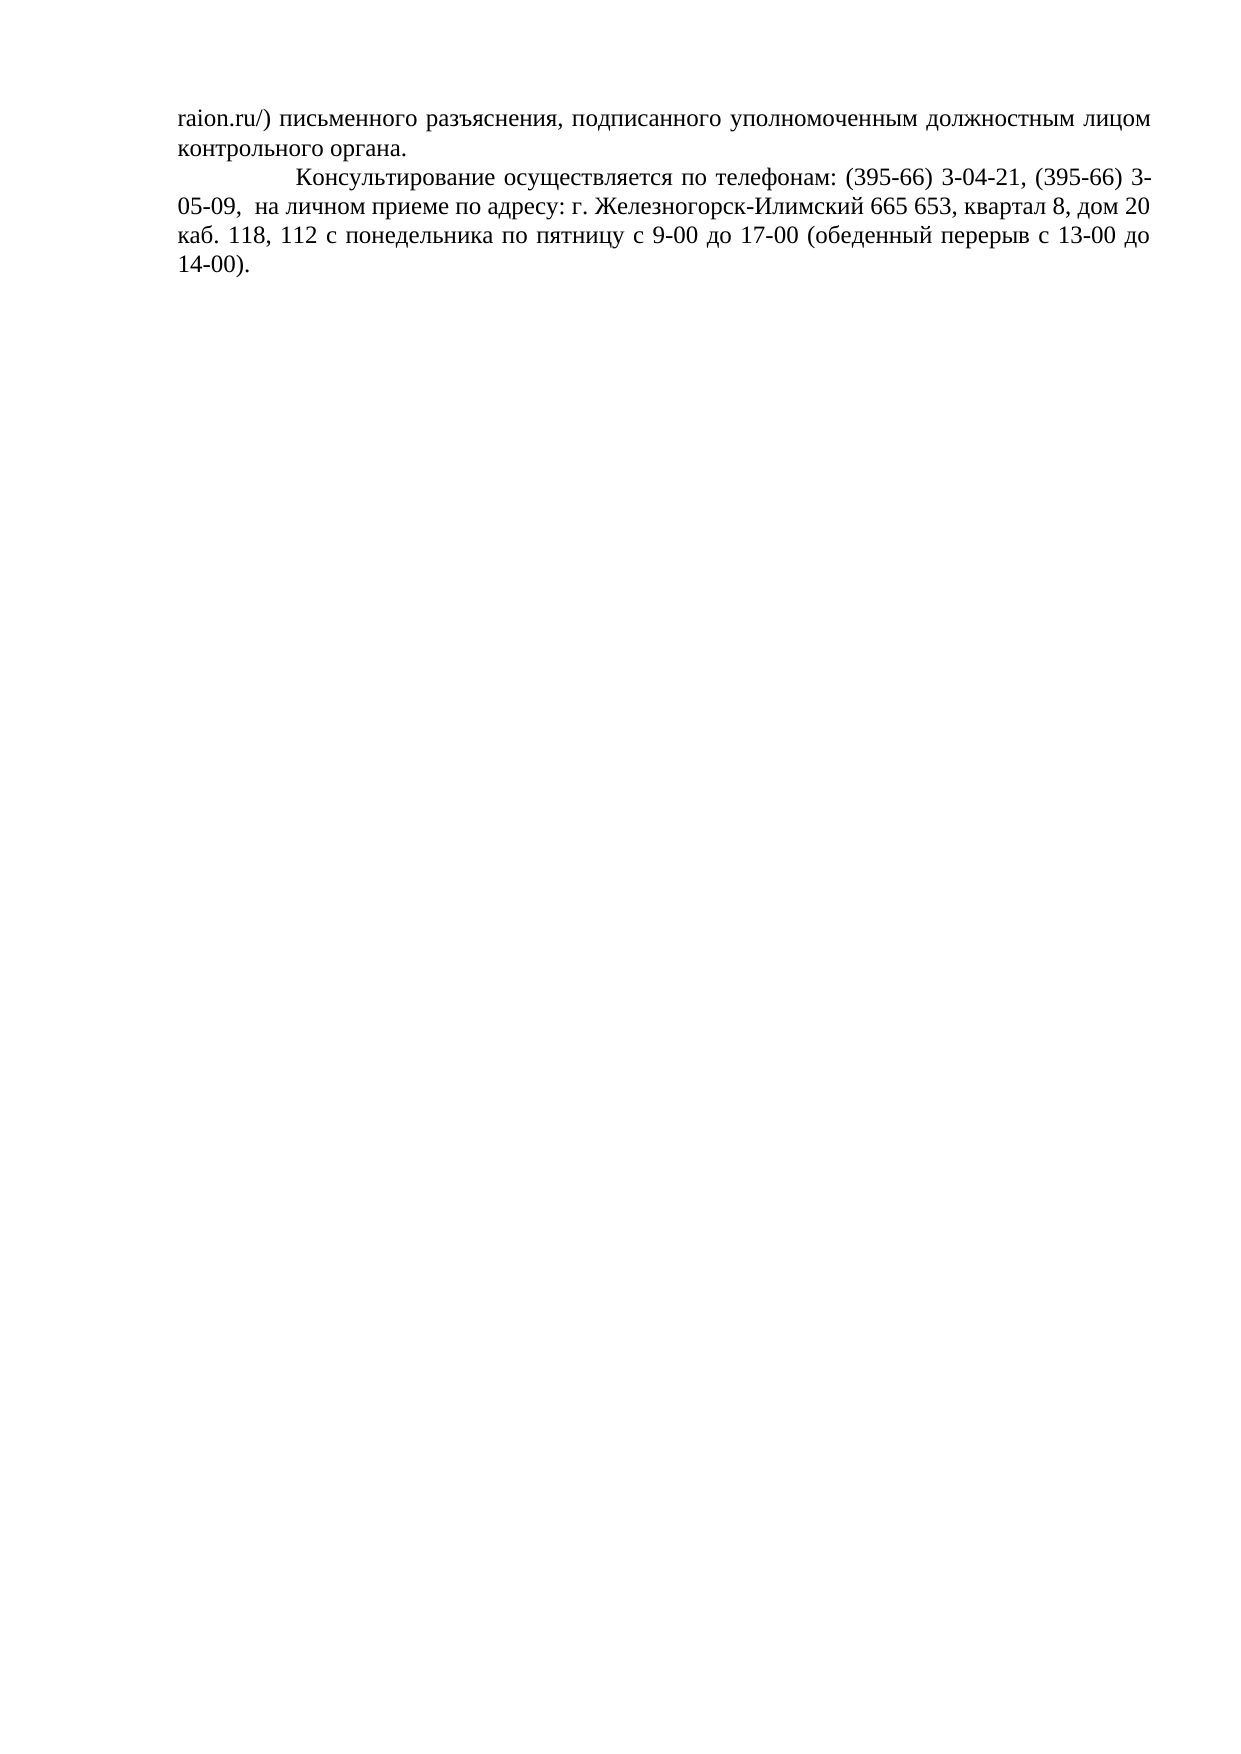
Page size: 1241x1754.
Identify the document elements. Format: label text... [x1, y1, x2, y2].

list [177, 103, 1152, 162]
text Консультирование осуществляется по телефонам: (395-66) 3-04-21, (395-66) 3-05-09, на личном приеме по адресу: г. Железногорск-Илимский 665 653, квартал 8, дом 20 каб. 118, 112 с понедельника по пятницу с 9-00 до 17-00 (обеденный перерыв с 13-00 до 14-00). [177, 162, 1152, 278]
